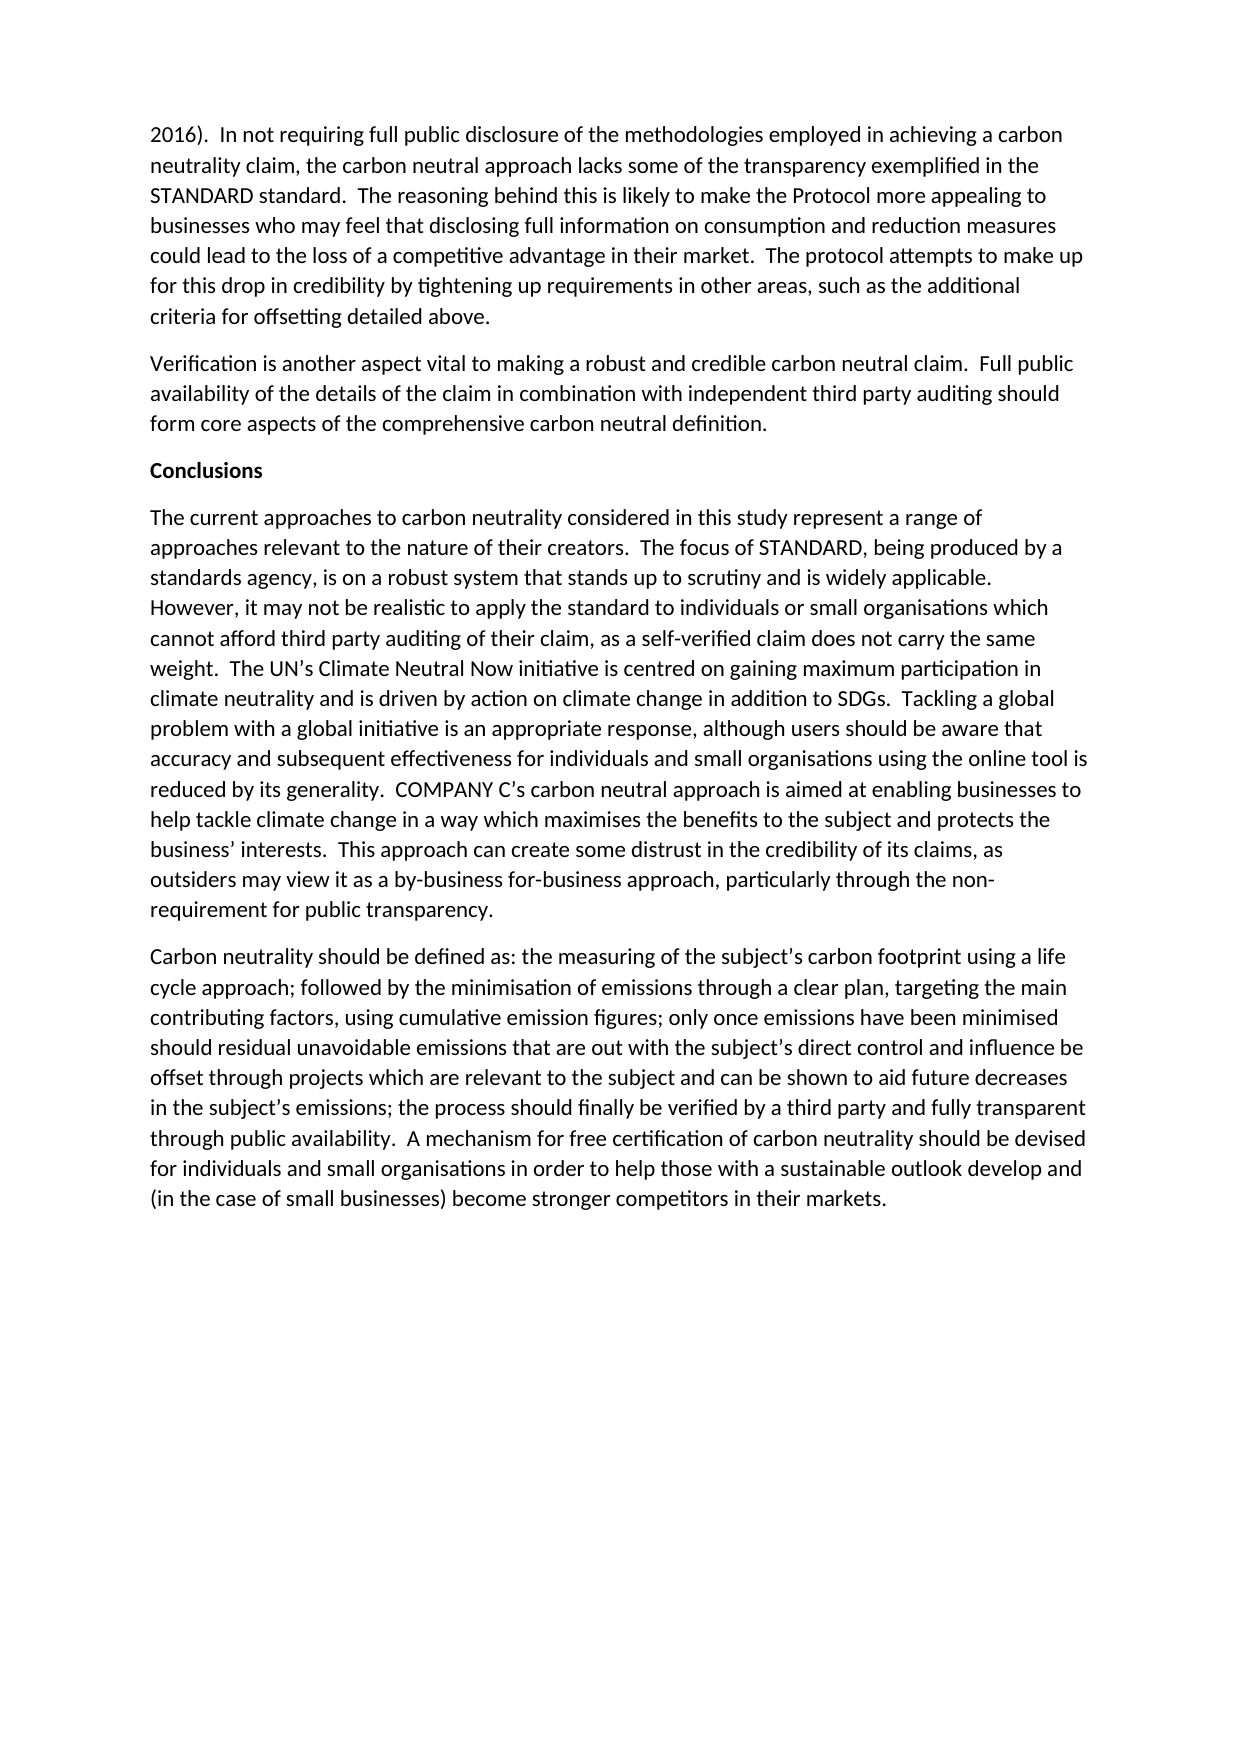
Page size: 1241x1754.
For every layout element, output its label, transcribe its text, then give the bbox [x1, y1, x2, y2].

text Verification is another aspect vital to making a robust and credible carbon neutral claim. Full public availability of the details of the claim in combination with independent third party auditing should form core aspects of the comprehensive carbon neutral definition. [150, 349, 1090, 437]
text Carbon neutrality should be defined as: the measuring of the subject’s carbon footprint using a life cycle approach; followed by the minimisation of emissions through a clear plan, targeting the main contributing factors, using cumulative emission figures; only once emissions have been minimised should residual unavoidable emissions that are out with the subject’s direct control and influence be offset through projects which are relevant to the subject and can be shown to aid future decreases in the subject’s emissions; the process should finally be verified by a third party and fully transparent through public availability. A mechanism for free certification of carbon neutrality should be devised for individuals and small organisations in order to help those with a sustainable outlook develop and (in the case of small businesses) become stronger competitors in their markets. [150, 942, 1090, 1212]
text The current approaches to carbon neutrality considered in this study represent a range of approaches relevant to the nature of their creators. The focus of STANDARD, being produced by a standards agency, is on a robust system that stands up to scrutiny and is widely applicable. However, it may not be realistic to apply the standard to individuals or small organisations which cannot afford third party auditing of their claim, as a self-verified claim does not carry the same weight. The UN’s Climate Neutral Now initiative is centred on gaining maximum participation in climate neutrality and is driven by action on climate change in addition to SDGs. Tackling a global problem with a global initiative is an appropriate response, although users should be aware that accuracy and subsequent effectiveness for individuals and small organisations using the online tool is reduced by its generality. COMPANY C’s carbon neutral approach is aimed at enabling businesses to help tackle climate change in a way which maximises the benefits to the subject and protects the business’ interests. This approach can create some distrust in the credibility of its claims, as outsiders may view it as a by-business for-business approach, particularly through the non-requirement for public transparency. [150, 503, 1090, 923]
text Conclusions [150, 456, 1090, 484]
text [150, 121, 1090, 330]
